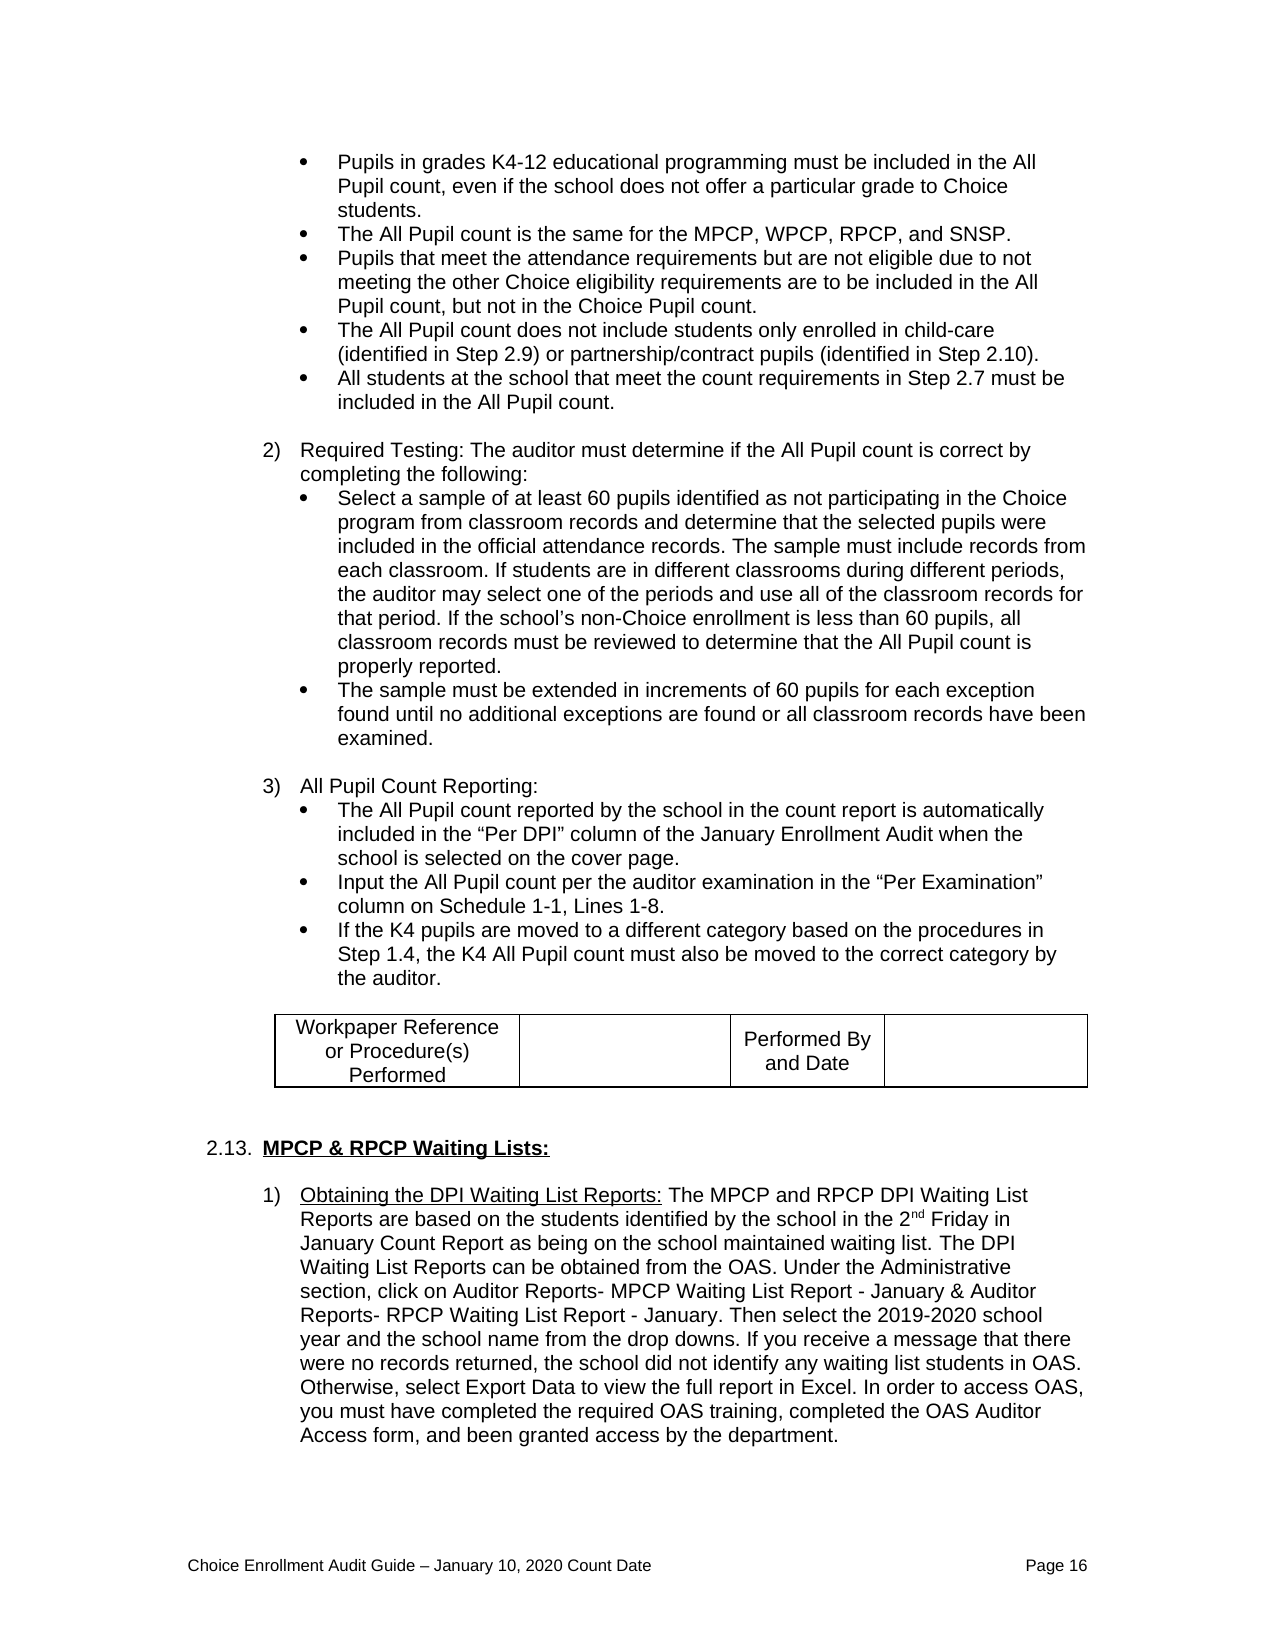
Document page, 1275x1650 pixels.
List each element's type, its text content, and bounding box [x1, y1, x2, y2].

list All Pupil Count Reporting: [262, 774, 1087, 798]
table_header Workpaper Reference or Procedure(s) Performed [276, 1015, 519, 1086]
list The All Pupil count is the same for the MPCP, WPCP, RPCP, and SNSP. [300, 222, 1087, 246]
list The All Pupil count reported by the school in the count report is automatically included in the “Per DPI” column of the January Enrollment Audit when the school is selected on the cover page. [300, 798, 1087, 869]
list MPCP & RPCP Waiting Lists: [206, 1135, 1087, 1159]
list Obtaining the DPI Waiting List Reports: The MPCP and RPCP DPI Waiting List Reports are based on the students identified by the school in the 2nd Friday in January Count Report as being on the school maintained waiting list. The DPI Waiting List Reports can be obtained from the OAS. Under the Administrative section, click on Auditor Reports- MPCP Waiting List Report - January & Auditor Reports- RPCP Waiting List Report - January. Then select the 2019-2020 school year and the school name from the drop downs. If you receive a message that there were no records returned, the school did not identify any waiting list students in OAS. Otherwise, select Export Data to view the full report in Excel. In order to access OAS, you must have completed the required OAS training, completed the OAS Auditor Access form, and been granted access by the department. [262, 1183, 1087, 1447]
list Input the All Pupil count per the auditor examination in the “Per Examination” column on Schedule 1-1, Lines 1-8. [300, 869, 1087, 918]
list The All Pupil count does not include students only enrolled in child-care (identified in Step 2.9) or partnership/contract pupils (identified in Step 2.10). [300, 318, 1087, 366]
table_header Performed By and Date [731, 1015, 884, 1086]
list Select a sample of at least 60 pupils identified as not participating in the Choice program from classroom records and determine that the selected pupils were included in the official attendance records. The sample must include records from each classroom. If students are in different classrooms during different periods, the auditor may select one of the periods and use all of the classroom records for that period. If the school’s non-Choice enrollment is less than 60 pupils, all classroom records must be reviewed to determine that the All Pupil count is properly reported. [300, 486, 1087, 678]
list Required Testing: The auditor must determine if the All Pupil count is correct by completing the following: [262, 438, 1087, 486]
list The sample must be extended in increments of 60 pupils for each exception found until no additional exceptions are found or all classroom records have been examined. [300, 678, 1087, 750]
list All students at the school that meet the count requirements in Step 2.7 must be included in the All Pupil count. [300, 366, 1087, 414]
table_header [520, 1015, 730, 1086]
list If the K4 pupils are moved to a different category based on the procedures in Step 1.4, the K4 All Pupil count must also be moved to the correct category by the auditor. [300, 918, 1087, 989]
table_header [885, 1015, 1087, 1086]
list Pupils that meet the attendance requirements but are not eligible due to not meeting the other Choice eligibility requirements are to be included in the All Pupil count, but not in the Choice Pupil count. [300, 246, 1087, 318]
list Pupils in grades K4-12 educational programming must be included in the All Pupil count, even if the school does not offer a particular grade to Choice students. [300, 150, 1087, 222]
